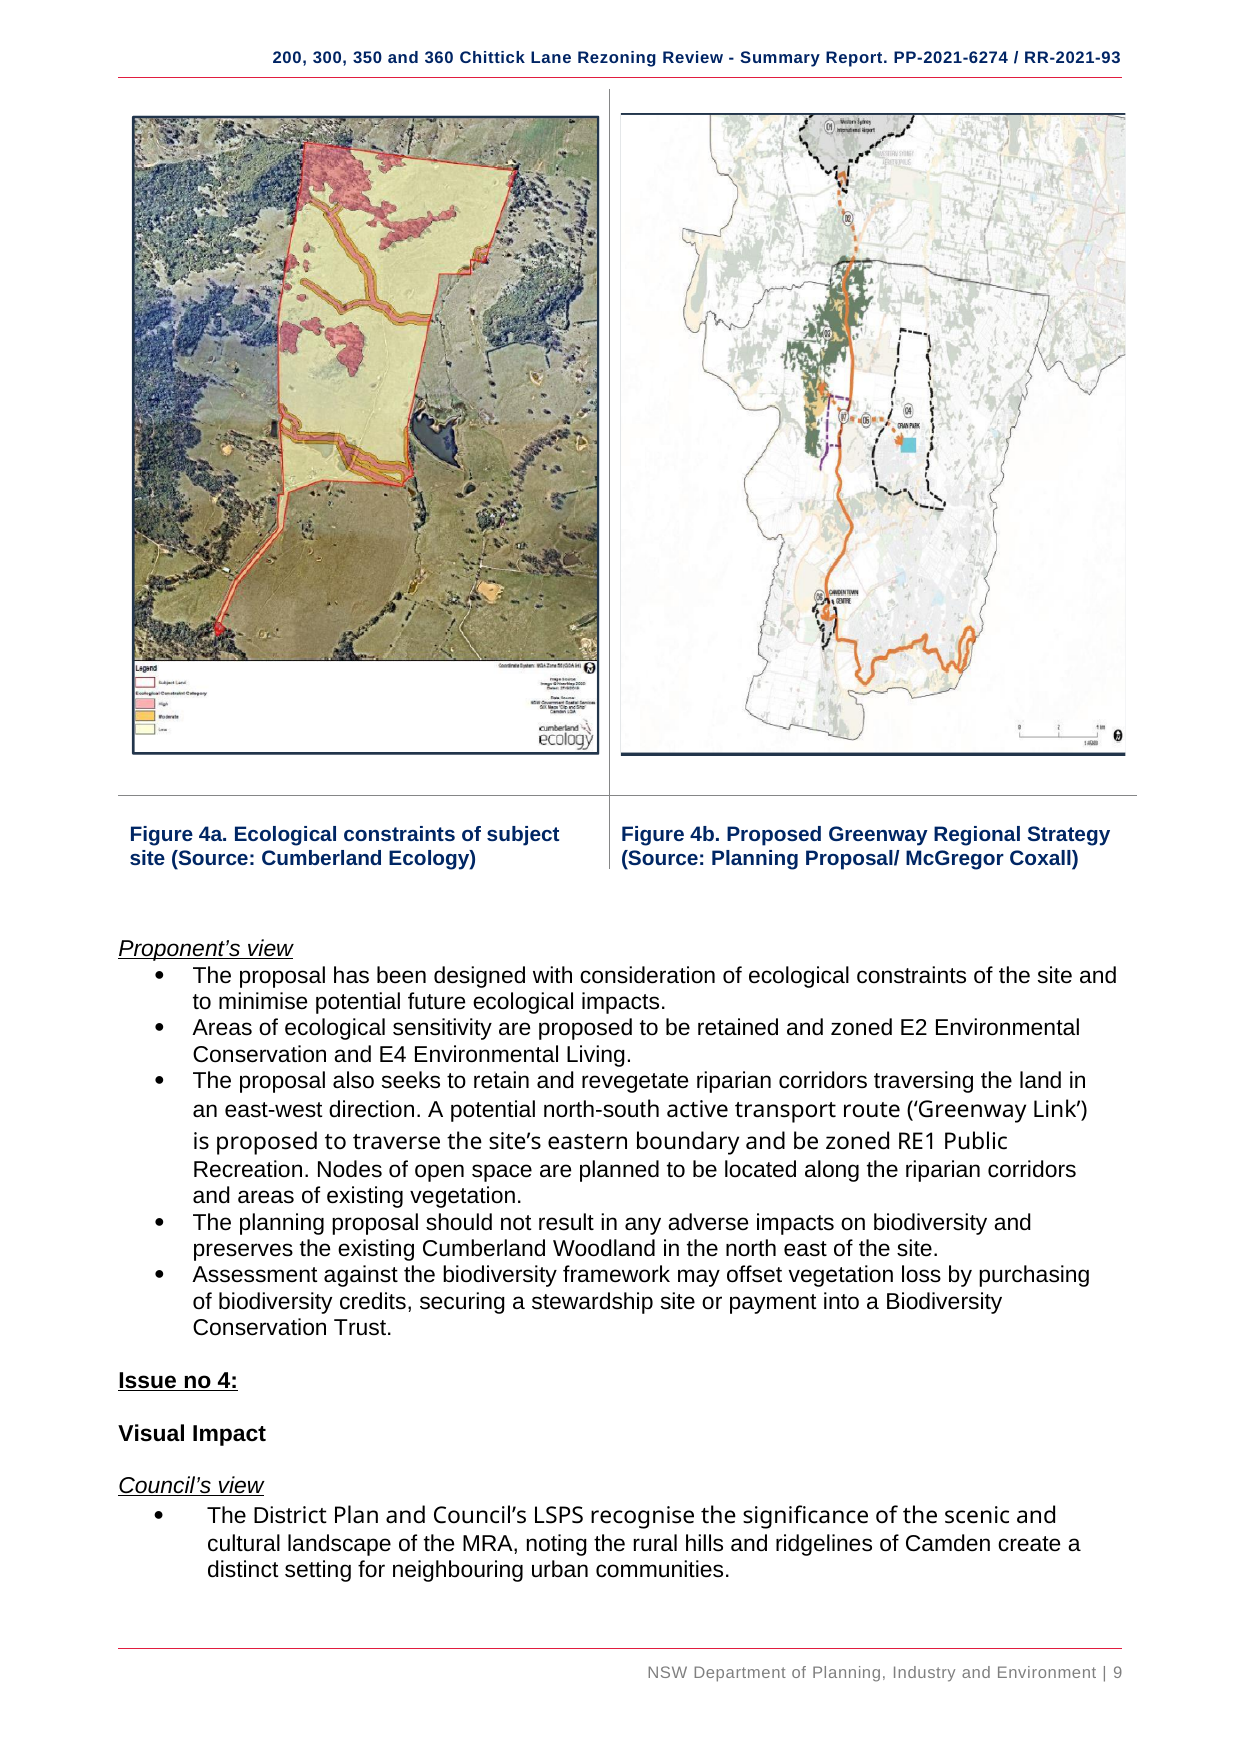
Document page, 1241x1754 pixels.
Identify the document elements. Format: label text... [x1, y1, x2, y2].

list The proposal also seeks to retain and revegetate riparian corridors traversing the land in an east-west direction. A potential north-south active transport route (‘Greenway Link’) is proposed to traverse the site’s eastern boundary and be zoned RE1 Public Recreation. Nodes of open space are planned to be located along the riparian corridors and areas of existing vegetation. [155, 1067, 1093, 1209]
picture [620, 113, 1126, 756]
table_cell Figure 4b. Proposed Greenway Regional Strategy (Source: Planning Proposal/ McGregor Coxall) [610, 796, 1137, 869]
table_header [610, 89, 1137, 795]
list Assessment against the biodiversity framework may offset vegetation loss by purchasing of biodiversity credits, securing a stewardship site or payment into a Biodiversity Conservation Trust. [155, 1261, 1093, 1340]
text Visual Impact [118, 1419, 1093, 1446]
list Areas of ecological sensitivity are proposed to be retained and zoned E2 Environmental Conservation and E4 Environmental Living. [155, 1014, 1122, 1067]
text Council’s view [118, 1472, 1093, 1498]
list The District Plan and Council’s LSPS recognise the significance of the scenic and cultural landscape of the MRA, noting the rural hills and ridgelines of Camden create a distinct setting for neighbouring urban communities. [154, 1498, 1122, 1582]
table_header [118, 89, 609, 795]
text Proponent’s view [118, 934, 1093, 962]
picture [129, 113, 600, 756]
list The planning proposal should not result in any adverse impacts on biodiversity and preserves the existing Cumberland Woodland in the north east of the site. [155, 1209, 1093, 1261]
table_cell Figure 4a. Ecological constraints of subject site (Source: Cumberland Ecology) [118, 796, 609, 869]
text Issue no 4: [118, 1367, 1093, 1393]
list The proposal has been designed with consideration of ecological constraints of the site and to minimise potential future ecological impacts. [155, 962, 1122, 1014]
